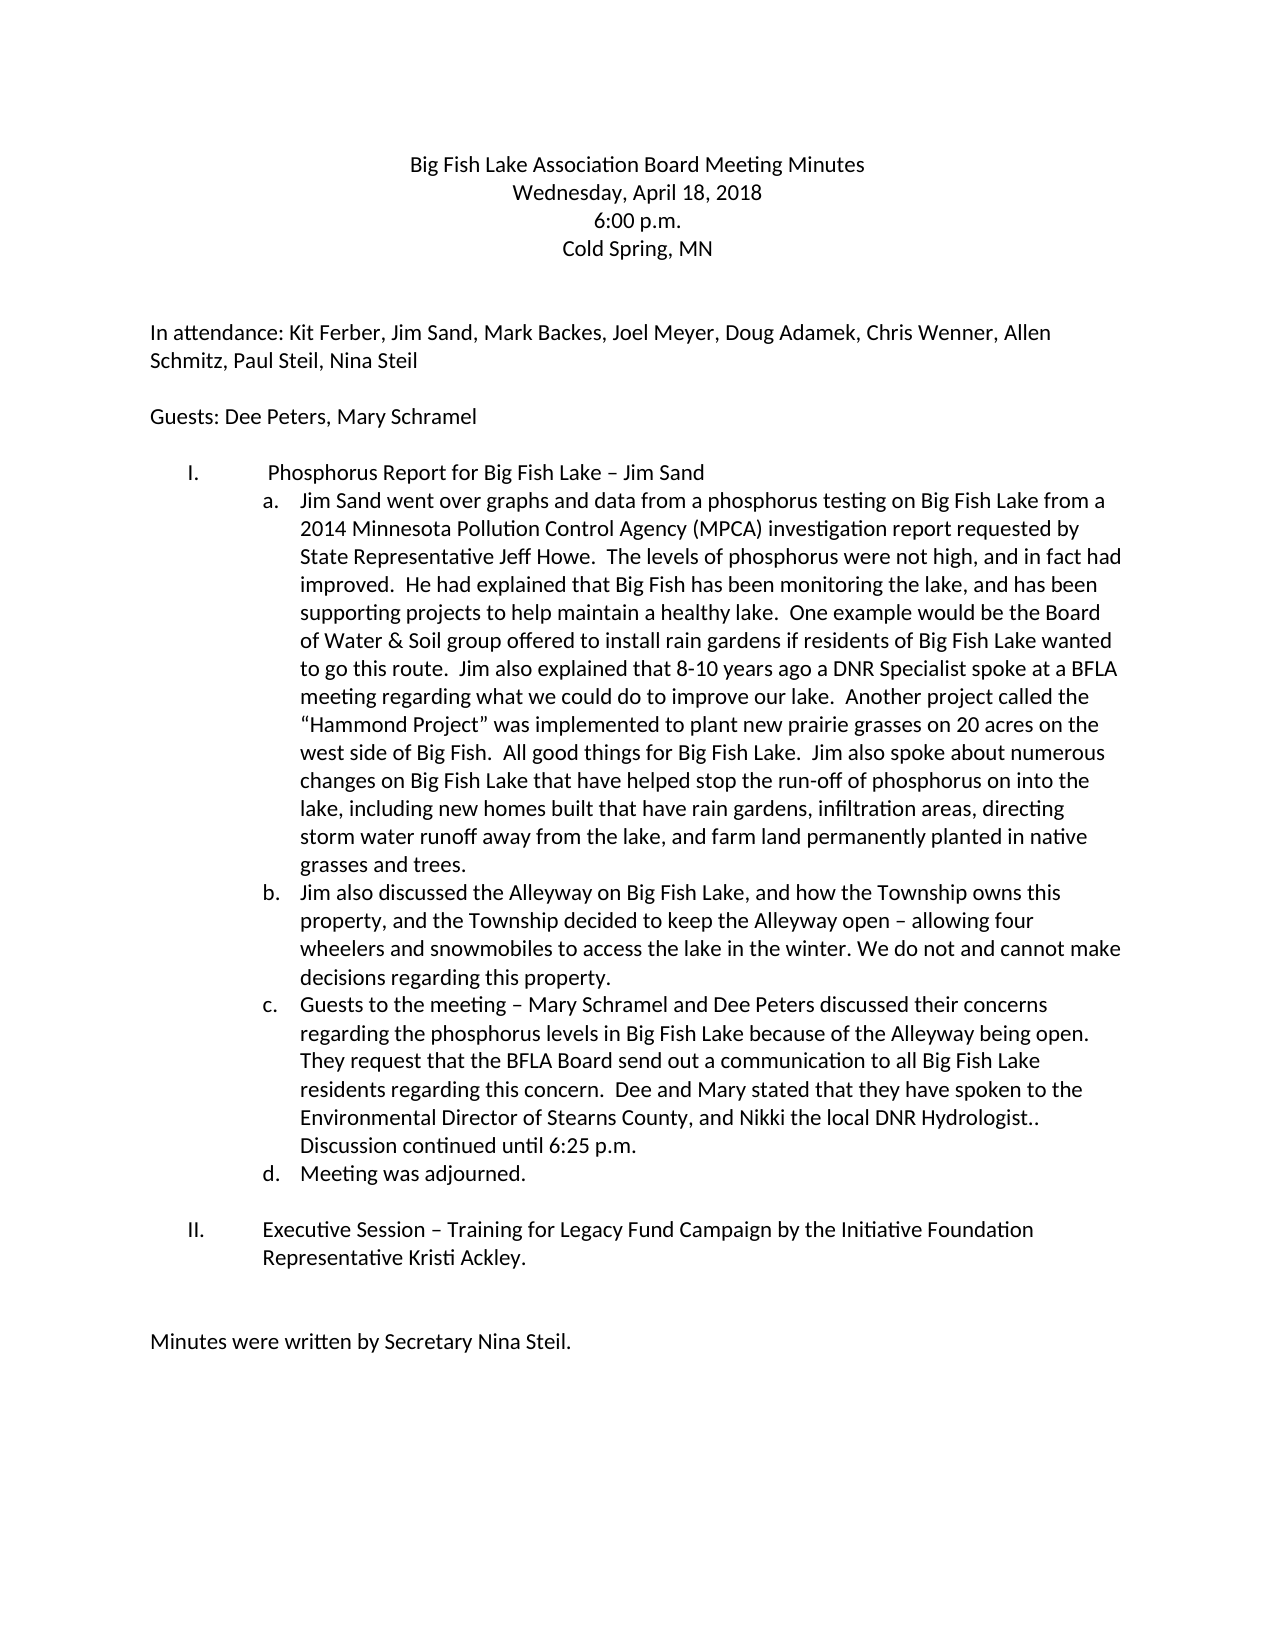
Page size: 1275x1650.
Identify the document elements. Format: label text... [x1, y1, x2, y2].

list Phosphorus Report for Big Fish Lake – Jim Sand [187, 458, 1125, 486]
text Cold Spring, MN [150, 234, 1125, 262]
text 6:00 p.m. [150, 206, 1125, 234]
text Guests: Dee Peters, Mary Schramel [150, 402, 1125, 430]
text Wednesday, April 18, 2018 [150, 178, 1125, 206]
list Guests to the meeting – Mary Schramel and Dee Peters discussed their concerns regarding the phosphorus levels in Big Fish Lake because of the Alleyway being open. They request that the BFLA Board send out a communication to all Big Fish Lake residents regarding this concern. Dee and Mary stated that they have spoken to the Environmental Director of Stearns County, and Nikki the local DNR Hydrologist.. Discussion continued until 6:25 p.m. [262, 991, 1125, 1159]
list Executive Session – Training for Legacy Fund Campaign by the Initiative Foundation Representative Kristi Ackley. [187, 1215, 1125, 1271]
text In attendance: Kit Ferber, Jim Sand, Mark Backes, Joel Meyer, Doug Adamek, Chris Wenner, Allen Schmitz, Paul Steil, Nina Steil [150, 318, 1125, 374]
text Big Fish Lake Association Board Meeting Minutes [150, 150, 1125, 178]
text Minutes were written by Secretary Nina Steil. [150, 1327, 1125, 1355]
list Jim also discussed the Alleyway on Big Fish Lake, and how the Township owns this property, and the Township decided to keep the Alleyway open – allowing four wheelers and snowmobiles to access the lake in the winter. We do not and cannot make decisions regarding this property. [262, 878, 1125, 991]
list Meeting was adjourned. [262, 1159, 1125, 1187]
list Jim Sand went over graphs and data from a phosphorus testing on Big Fish Lake from a 2014 Minnesota Pollution Control Agency (MPCA) investigation report requested by State Representative Jeff Howe. The levels of phosphorus were not high, and in fact had improved. He had explained that Big Fish has been monitoring the lake, and has been supporting projects to help maintain a healthy lake. One example would be the Board of Water & Soil group offered to install rain gardens if residents of Big Fish Lake wanted to go this route. Jim also explained that 8-10 years ago a DNR Specialist spoke at a BFLA meeting regarding what we could do to improve our lake. Another project called the “Hammond Project” was implemented to plant new prairie grasses on 20 acres on the west side of Big Fish. All good things for Big Fish Lake. Jim also spoke about numerous changes on Big Fish Lake that have helped stop the run-off of phosphorus on into the lake, including new homes built that have rain gardens, infiltration areas, directing storm water runoff away from the lake, and farm land permanently planted in native grasses and trees. [262, 486, 1125, 878]
